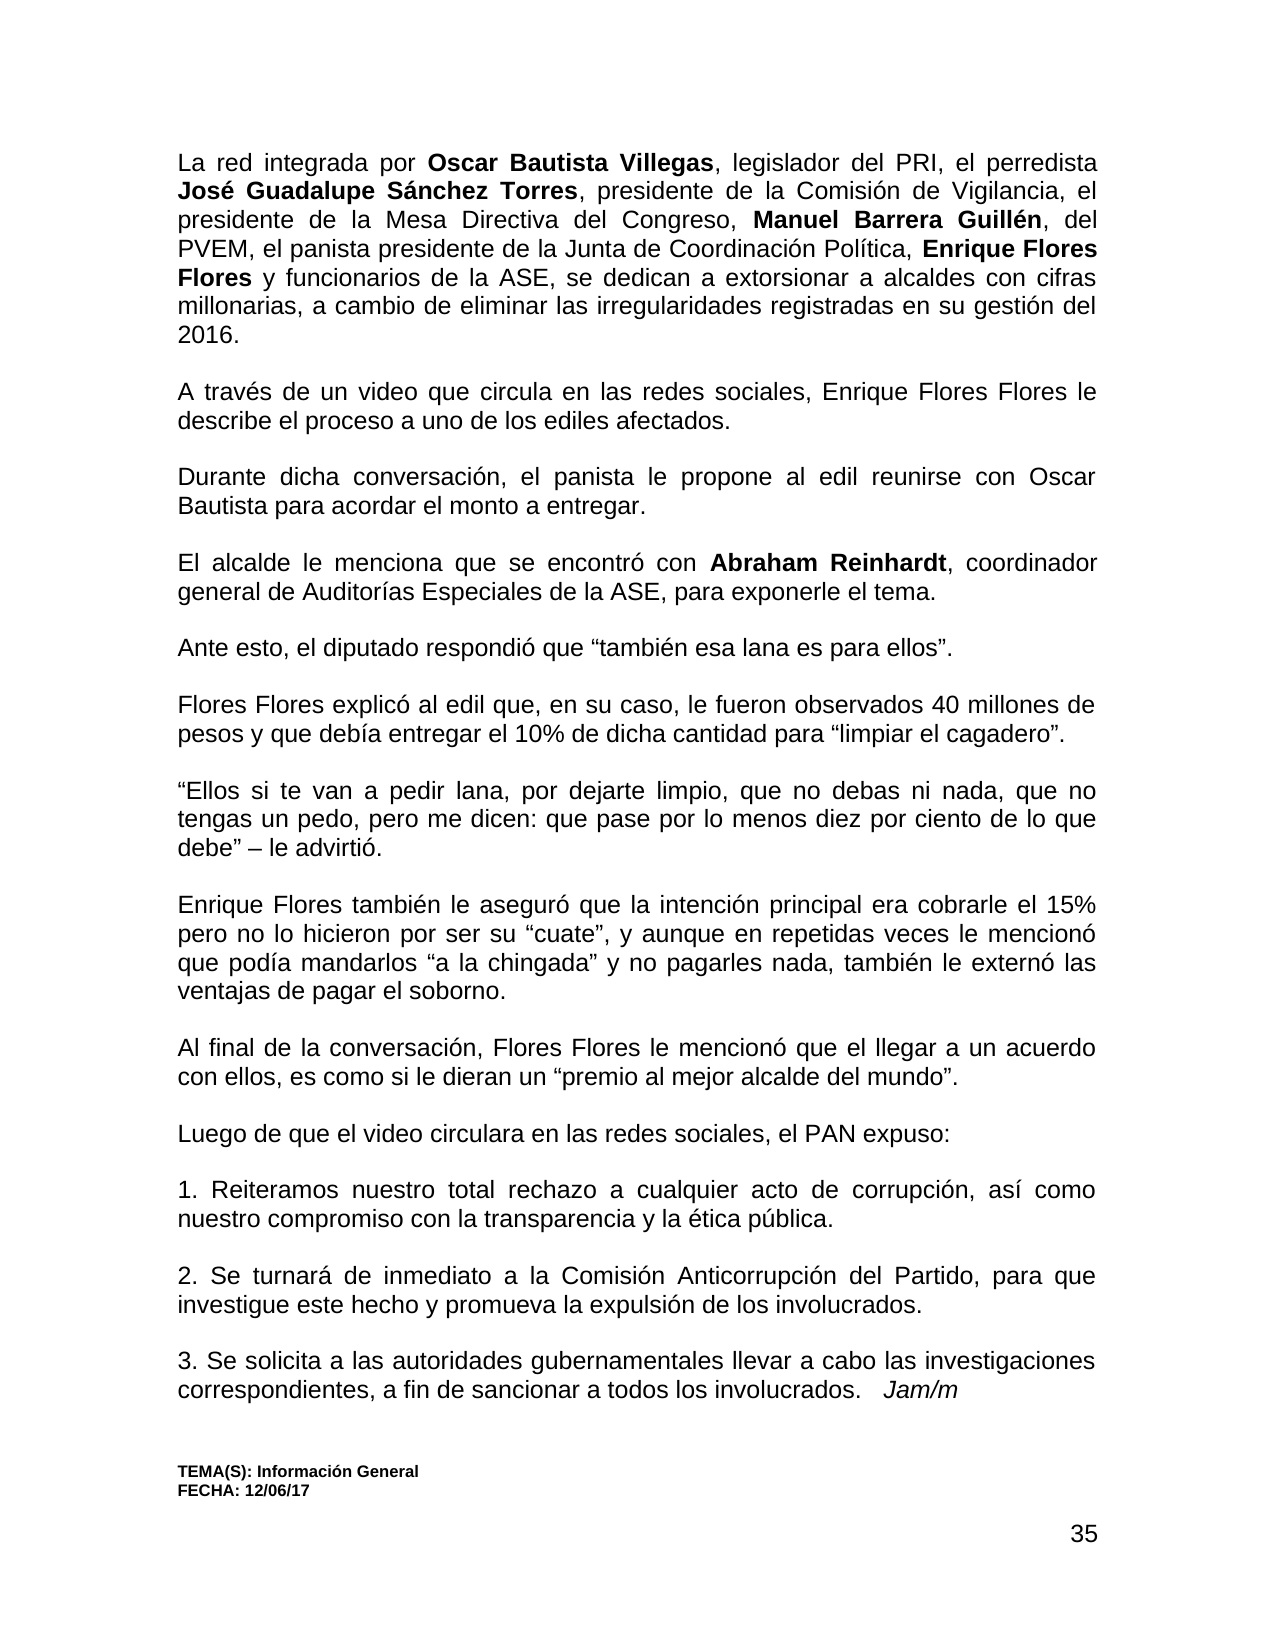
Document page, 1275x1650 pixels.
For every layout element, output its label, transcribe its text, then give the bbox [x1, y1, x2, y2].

text Durante dicha conversación, el panista le propone al edil reunirse con Oscar Bautista para acordar el monto a entregar. [177, 462, 1098, 520]
text 3. Se solicita a las autoridades gubernamentales llevar a cabo las investigaciones correspondientes, a fin de sancionar a todos los involucrados. Jam/m [177, 1346, 1098, 1404]
text El alcalde le menciona que se encontró con Abraham Reinhardt, coordinador general de Auditorías Especiales de la ASE, para exponerle el tema. [177, 548, 1098, 605]
text Al final de la conversación, Flores Flores le mencionó que el llegar a un acuerdo con ellos, es como si le dieran un “premio al mejor alcalde del mundo”. [177, 1033, 1098, 1091]
text 1. Reiteramos nuestro total rechazo a cualquier acto de corrupción, así como nuestro compromiso con la transparencia y la ética pública. [177, 1175, 1098, 1233]
text A través de un video que circula en las redes sociales, Enrique Flores Flores le describe el proceso a uno de los ediles afectados. [177, 377, 1098, 434]
text Flores Flores explicó al edil que, en su caso, le fueron observados 40 millones de pesos y que debía entregar el 10% de dicha cantidad para “limpiar el cagadero”. [177, 690, 1098, 748]
text 2. Se turnará de inmediato a la Comisión Anticorrupción del Partido, para que investigue este hecho y promueva la expulsión de los involucrados. [177, 1261, 1098, 1318]
text FECHA: 12/06/17 [177, 1481, 1098, 1500]
text La red integrada por Oscar Bautista Villegas, legislador del PRI, el perredista José Guadalupe Sánchez Torres, presidente de la Comisión de Vigilancia, el presidente de la Mesa Directiva del Congreso, Manuel Barrera Guillén, del PVEM, el panista presidente de la Junta de Coordinación Política, Enrique Flores Flores y funcionarios de la ASE, se dedican a extorsionar a alcaldes con cifras millonarias, a cambio de eliminar las irregularidades registradas en su gestión del 2016. [177, 148, 1098, 349]
text Enrique Flores también le aseguró que la intención principal era cobrarle el 15% pero no lo hicieron por ser su “cuate”, y aunque en repetidas veces le mencionó que podía mandarlos “a la chingada” y no pagarles nada, también le externó las ventajas de pagar el soborno. [177, 890, 1098, 1005]
text TEMA(S): Información General [177, 1461, 1098, 1481]
text “Ellos si te van a pedir lana, por dejarte limpio, que no debas ni nada, que no tengas un pedo, pero me dicen: que pase por lo menos diez por ciento de lo que debe” – le advirtió. [177, 776, 1098, 862]
text Luego de que el video circulara en las redes sociales, el PAN expuso: [177, 1118, 1098, 1147]
text Ante esto, el diputado respondió que “también esa lana es para ellos”. [177, 633, 1098, 662]
